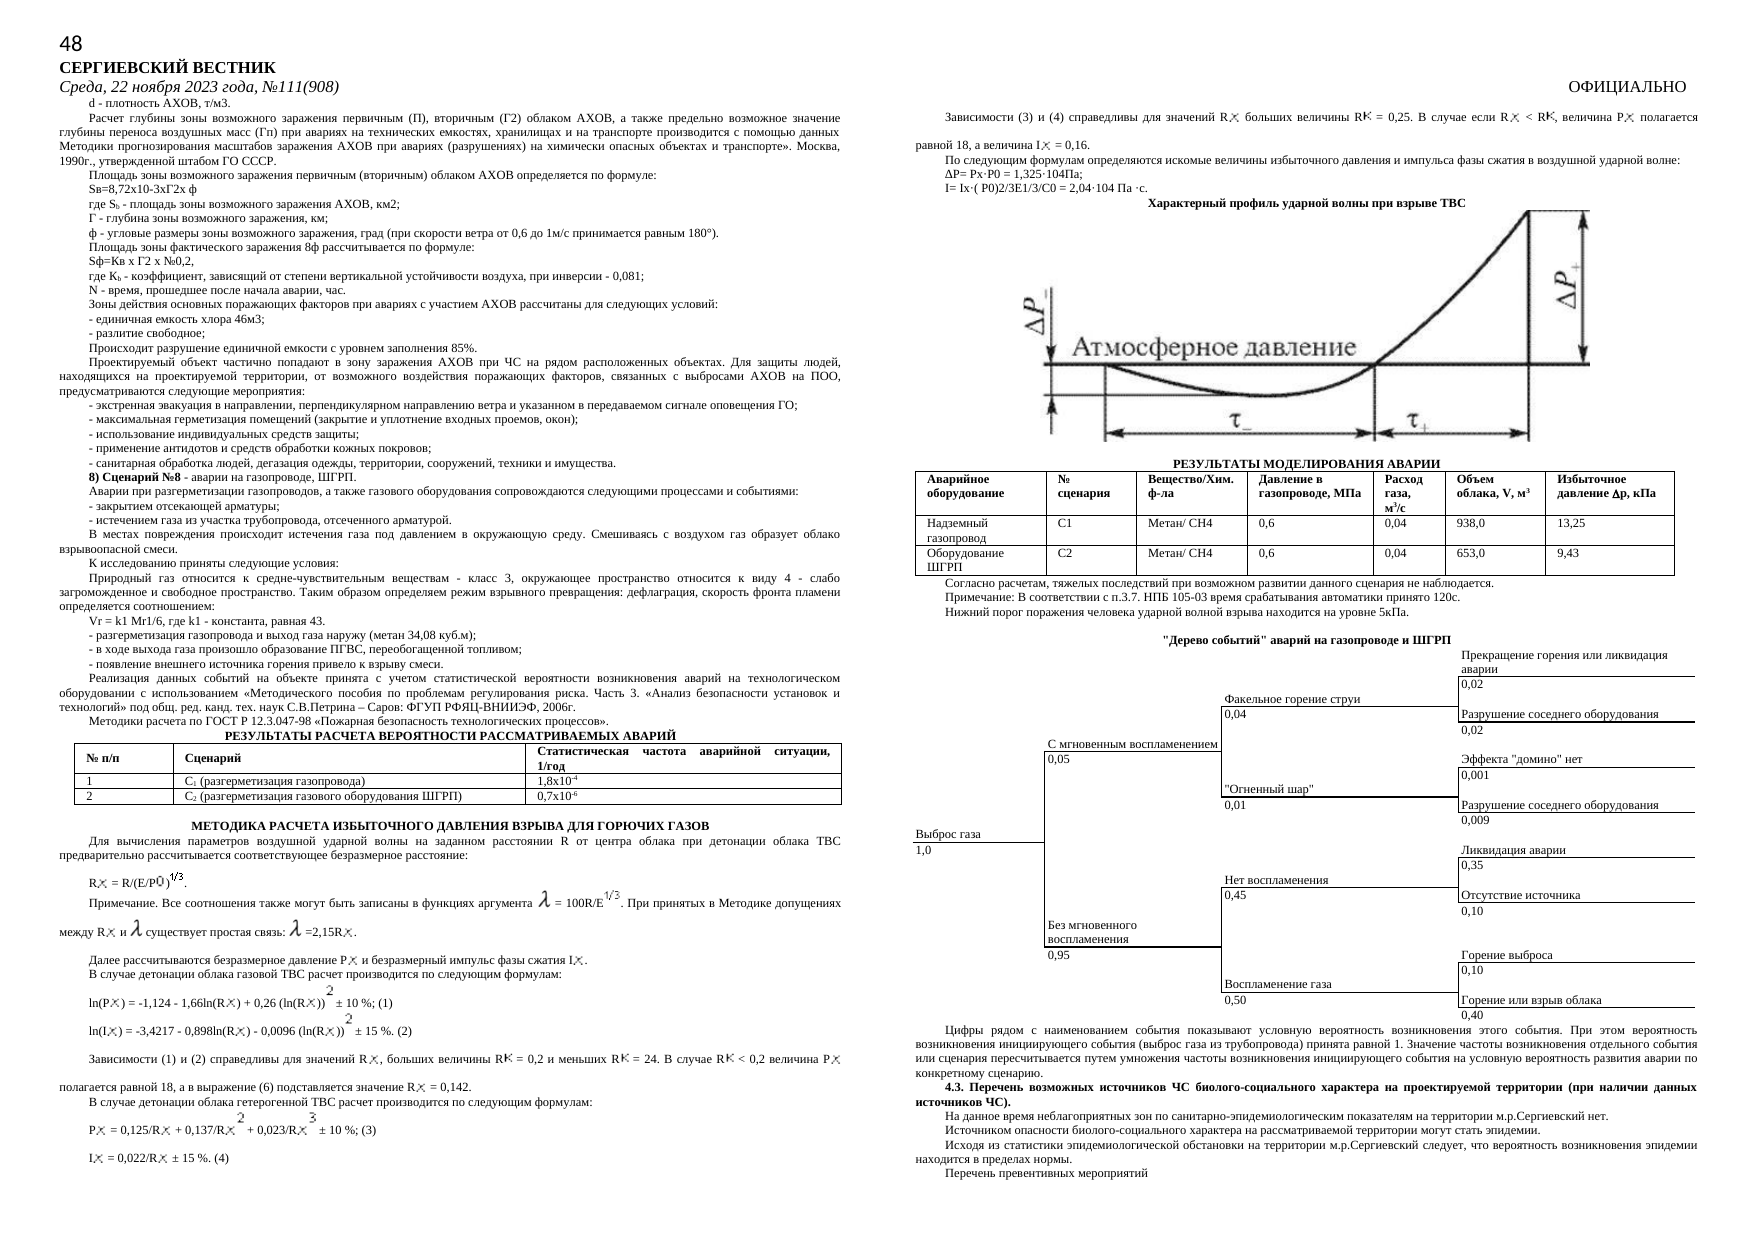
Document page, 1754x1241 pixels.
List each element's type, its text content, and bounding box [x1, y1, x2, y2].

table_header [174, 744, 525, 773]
text - применение антидотов и средств обработки кожных покровов; [59, 441, 842, 455]
text - экстренная эвакуация в направлении, перпендикулярном направлению ветра и указанном в передаваемом сигнале оповещения ГО; [59, 398, 842, 412]
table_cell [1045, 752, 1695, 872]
picture [288, 919, 302, 937]
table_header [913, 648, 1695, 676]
picture [129, 919, 143, 937]
text По следующим формулам определяются искомые величины избыточного давления и импульса фазы сжатия в воздушной ударной волне: [915, 152, 1698, 167]
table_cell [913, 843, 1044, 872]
text Примечание. Все соотношения также могут быть записаны в функциях аргумента = 100R/E. При принятых в Методике допущениях между R и существует простая связь: =2,15R. [59, 890, 842, 939]
text Цифры рядом с наименованием события показывают условную вероятность возникновения этого события. При этом вероятность возникновения инициирующего события (выброс газа из трубопровода) принята равной 1. Значение частоты возникновения отдельного события или сценария пересчитывается путем умножения частоты возникновения инициирующего события на условную вероятность развития аварии по конкретному сценарию. [915, 1022, 1698, 1080]
picture [92, 1137, 105, 1163]
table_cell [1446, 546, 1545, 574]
text - в ходе выхода газа произошло образование ПГВС, переобогащенной топливом; [59, 642, 842, 657]
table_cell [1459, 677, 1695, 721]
picture [160, 1108, 172, 1135]
text В случае детонации облака газовой ТВС расчет производится по следующим формулам: [59, 967, 842, 981]
text Проектируемый объект частично попадают в зону заражения АХОВ при ЧС на рядом расположенных объектах. Для защиты людей, находящихся на проектируемой территории, от возможного воздействия поражающих факторов, связанных с выбросами АХОВ на ПОО, предусматриваются следующие мероприятия: [59, 355, 842, 398]
text РЕЗУЛЬТАТЫ МОДЕЛИРОВАНИЯ АВАРИИ [915, 456, 1698, 471]
picture [155, 862, 166, 888]
text Реализация данных событий на объекте принята с учетом статистической вероятности возникновения аварий на технологическом оборудовании с использованием «Методического пособия по проблемам регулирования риска. Часть 3. «Анализ безопасности установок и технологий» под общ. ред. канд. тех. наук С.В.Петрина – Саров: ФГУП РФЯЦ-ВНИИЭФ, 2006г. [59, 671, 842, 714]
picture [537, 890, 551, 908]
picture [325, 984, 333, 1007]
text R = R/(E/P). [59, 862, 842, 890]
text Нижний порог поражения человека ударной волной взрыва находится на уровне 5кПа. [915, 604, 1698, 619]
text Примечание: В соответствии с п.3.7. НПБ 105-03 время срабатывания автоматики принято 120с. [915, 590, 1698, 604]
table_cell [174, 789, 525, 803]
text Методики расчета по ГОСТ Р 12.3.047-98 «Пожарная безопасность технологических процессов». [59, 714, 842, 728]
picture [106, 1009, 118, 1036]
text d - плотность АХОВ, т/м3. [59, 96, 842, 110]
picture [105, 910, 117, 937]
picture [169, 872, 184, 888]
text - истечением газа из участка трубопровода, отсеченного арматурой. [59, 513, 842, 527]
picture [95, 1108, 107, 1135]
picture [342, 910, 354, 937]
picture [603, 890, 621, 908]
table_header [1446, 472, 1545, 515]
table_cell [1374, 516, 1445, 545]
text МЕТОДИКА РАСЧЕТА ИЗБЫТОЧНОГО ДАВЛЕНИЯ ВЗРЫВА ДЛЯ ГОРЮЧИХ ГАЗОВ [59, 819, 842, 833]
text Зависимости (1) и (2) справедливы для значений R, больших величины R = 0,2 и меньших R = 24. В случае R < 0,2 величина P полагается равной 18, а в выражение (6) подставляется значение R = 0,142. [59, 1038, 842, 1094]
picture [305, 981, 317, 1007]
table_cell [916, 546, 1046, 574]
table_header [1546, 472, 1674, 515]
text N - время, прошедшее после начала аварии, час. [59, 283, 842, 297]
text - единичная емкость хлора 46м3; [59, 312, 842, 326]
text I= Iх·( Р0)2/3Е1/3/С0 = 2,04·104 Па ·с. [915, 181, 1698, 196]
text - появление внешнего источника горения привело к взрыву смеси. [59, 657, 842, 671]
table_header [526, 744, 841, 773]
text В местах повреждения происходит истечения газа под давлением в окружающую среду. Смешиваясь с воздухом газ образует облако взрывоопасной смеси. [59, 527, 842, 556]
picture [234, 1009, 247, 1036]
text Источником опасности биолого-социального характера на рассматриваемой территории могут стать эпидемии. [915, 1123, 1698, 1137]
text Г - глубина зоны возможного заражения, км; [59, 211, 842, 225]
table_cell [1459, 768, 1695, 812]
text Характерный профиль ударной волны при взрыве ТВС [915, 196, 1698, 210]
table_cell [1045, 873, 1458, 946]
picture [1623, 96, 1636, 122]
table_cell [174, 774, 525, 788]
text Sв=8,72x10-3xГ2x ф [59, 182, 842, 197]
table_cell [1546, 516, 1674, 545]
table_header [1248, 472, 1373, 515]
text P = 0,125/R + 0,137/R + 0,023/R ± 10 %; (3) [59, 1109, 842, 1137]
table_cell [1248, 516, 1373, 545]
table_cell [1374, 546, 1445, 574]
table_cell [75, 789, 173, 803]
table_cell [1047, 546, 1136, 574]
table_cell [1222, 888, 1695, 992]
text ln(I) = -3,4217 - 0,898ln(R) - 0,0096 (ln(R)) ± 15 %. (2) [59, 1010, 842, 1038]
picture [1545, 96, 1555, 122]
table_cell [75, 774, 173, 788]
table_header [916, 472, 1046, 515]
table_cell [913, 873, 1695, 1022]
picture [620, 1037, 629, 1064]
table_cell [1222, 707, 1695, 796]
text Зависимости (3) и (4) справедливы для значений R больших величины R = 0,25. В случае если R < R, величина P полагается равной 18, а величина I = 0,16. [915, 96, 1698, 152]
picture [344, 1012, 352, 1036]
picture [97, 862, 109, 888]
picture [1509, 96, 1521, 122]
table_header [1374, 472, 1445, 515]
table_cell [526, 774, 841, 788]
text где Sb - площадь зоны возможного заражения АХОВ, км2; [59, 197, 842, 211]
text - максимальная герметизация помещений (закрытие и уплотнение входных проемов, окон); [59, 412, 842, 427]
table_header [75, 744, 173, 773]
picture [1023, 210, 1590, 442]
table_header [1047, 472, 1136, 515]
text ф - угловые размеры зоны возможного заражения, град (при скорости ветра от 0,6 до 1м/с принимается равным 180°). [59, 225, 842, 240]
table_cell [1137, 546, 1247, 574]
text Далее рассчитываются безразмерное давление P и безразмерный импульс фазы сжатия I. [59, 939, 842, 967]
text 8) Сценарий №8 - аварии на газопроводе, ШГРП. [59, 470, 842, 484]
text Площадь зоны фактического заражения 8ф рассчитывается по формуле: [59, 240, 842, 254]
text Перечень превентивных мероприятий [915, 1166, 1698, 1181]
text Природный газ относится к средне-чувствительным веществам - класс 3, окружающее пространство относится к виду 4 - слабо загроможденное и свободное пространство. Таким образом определяем режим взрывного превращения: дефлаграция, скорость фронта пламени определяется соотношением: [59, 570, 842, 613]
text РЕЗУЛЬТАТЫ РАСЧЕТА ВЕРОЯТНОСТИ РАССМАТРИВАЕМЫХ АВАРИЙ [59, 728, 842, 743]
picture [347, 938, 359, 965]
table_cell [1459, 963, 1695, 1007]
text ln(P) = -1,124 - 1,66ln(R) + 0,26 (ln(R)) ± 10 %; (1) [59, 981, 842, 1010]
picture [415, 1066, 427, 1092]
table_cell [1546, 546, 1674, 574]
text "Дерево событий" аварий на газопроводе и ШГРП [915, 633, 1698, 647]
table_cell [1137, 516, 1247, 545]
text Аварии при разгерметизации газопроводов, а также газового оборудования сопровождаются следующими процессами и событиями: [59, 484, 842, 498]
text - использование индивидуальных средств защиты; [59, 427, 842, 441]
text 4.3. Перечень возможных источников ЧС биолого-социального характера на проектируемой территории (при наличии данных источников ЧС). [915, 1080, 1698, 1109]
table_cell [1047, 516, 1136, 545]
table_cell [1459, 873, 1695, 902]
picture [725, 1037, 734, 1064]
text Исходя из статистики эпидемиологической обстановки на территории м.р.Сергиевский следует, что вероятность возникновения эпидемии находится в пределах нормы. [915, 1137, 1698, 1166]
text ∆Р= Рx·Р0 = 1,325·104Па; [915, 167, 1698, 181]
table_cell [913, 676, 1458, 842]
text Зоны действия основных поражающих факторов при авариях с участием АХОВ рассчитаны для следующих условий: [59, 297, 842, 312]
text - закрытием отсекающей арматуры; [59, 498, 842, 513]
text Согласно расчетам, тяжелых последствий при возможном развитии данного сценария не наблюдается. [915, 576, 1698, 590]
text I = 0,022/R ± 15 %. (4) [59, 1137, 842, 1165]
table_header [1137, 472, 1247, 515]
text К исследованию приняты следующие условия: [59, 556, 842, 570]
picture [1362, 96, 1372, 122]
text Vr = k1 Мr1/6, где k1 - константа, равная 43. [59, 613, 842, 628]
text - разлитие свободное; [59, 326, 842, 340]
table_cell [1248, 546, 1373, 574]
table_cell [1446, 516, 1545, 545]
picture [157, 1137, 169, 1163]
text На данное время неблагоприятных зон по санитарно-эпидемиологическим показателям на территории м.р.Сергиевский нет. [915, 1109, 1698, 1123]
picture [503, 1037, 513, 1064]
text Площадь зоны возможного заражения первичным (вторичным) облаком АХОВ определяется по формуле: [59, 168, 842, 182]
text Для вычисления параметров воздушной ударной волны на заданном расстоянии R от центра облака при детонации облака ТВС предварительно рассчитывается соответствующее безразмерное расстояние: [59, 833, 842, 862]
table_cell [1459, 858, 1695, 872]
picture [572, 938, 585, 965]
picture [296, 1108, 316, 1135]
picture [1228, 96, 1240, 122]
picture [224, 1108, 244, 1135]
text В случае детонации облака гетерогенной ТВС расчет производится по следующим формулам: [59, 1094, 842, 1109]
picture [109, 981, 121, 1007]
text - разгерметизация газопровода и выход газа наружу (метан 34,08 куб.м); [59, 628, 842, 642]
picture [324, 1009, 336, 1036]
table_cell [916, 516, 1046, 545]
text - санитарная обработка людей, дегазация одежды, территории, сооружений, техники и имущества. [59, 455, 842, 470]
picture [225, 981, 237, 1007]
text где Кb - коэффициент, зависящий от степени вертикальной устойчивости воздуха, при инверсии - 0,081; [59, 268, 842, 283]
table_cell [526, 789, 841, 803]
picture [368, 1037, 380, 1064]
text Расчет глубины зоны возможного заражения первичным (П), вторичным (Г2) облаком АХОВ, а также предельно возможное значение глубины переноса воздушных масс (Гп) при авариях на технических емкостях, хранилищах и на транспорте производится с помощью данных Методики прогнозирования масштабов заражения АХОВ при авариях (разрушениях) на химически опасных объектах и транспорте». Москва, 1990г., утвержденной штабом ГО СССР. [59, 110, 842, 168]
picture [830, 1037, 842, 1064]
picture [1040, 124, 1052, 150]
text Sф=Кв х Г2 х №0,2, [59, 254, 842, 268]
text Происходит разрушение единичной емкости с уровнем заполнения 85%. [59, 340, 842, 355]
